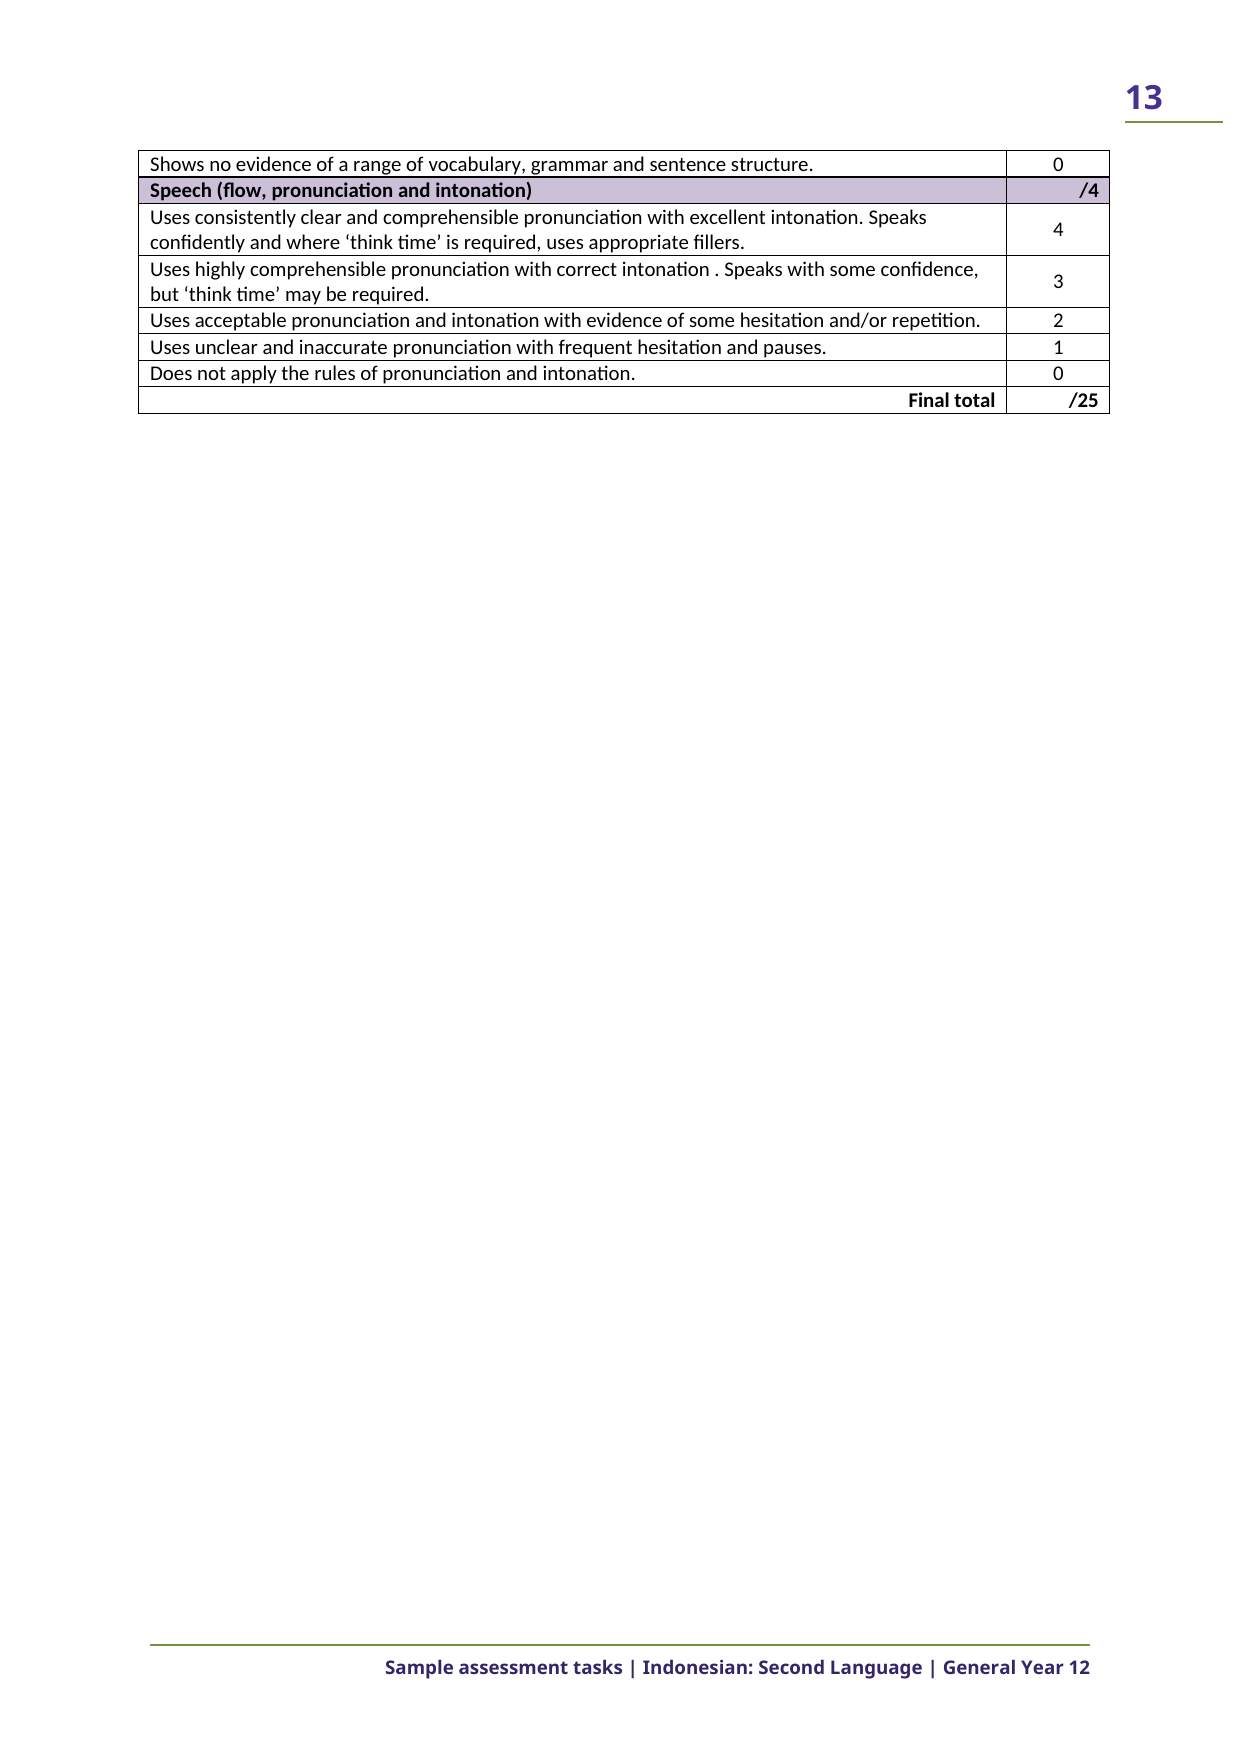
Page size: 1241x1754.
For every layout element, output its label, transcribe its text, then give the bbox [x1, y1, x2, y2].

table_cell 3 [1007, 256, 1109, 307]
table_cell 2 [1007, 308, 1109, 333]
table_cell Final total [139, 387, 1006, 412]
table_cell 0 [1007, 151, 1109, 176]
table_cell 1 [1007, 334, 1109, 359]
table_cell Shows no evidence of a range of vocabulary, grammar and sentence structure. [139, 151, 1006, 176]
table_cell Does not apply the rules of pronunciation and intonation. [139, 361, 1006, 386]
table_cell Uses unclear and inaccurate pronunciation with frequent hesitation and pauses. [139, 334, 1006, 359]
table_cell Speech (flow, pronunciation and intonation) [139, 178, 1006, 203]
table_cell 4 [1007, 204, 1109, 255]
table_cell Uses highly comprehensible pronunciation with correct intonation . Speaks with some confidence, but ‘think time’ may be required. [139, 256, 1006, 307]
table_cell /4 [1007, 178, 1109, 203]
table_cell /25 [1007, 387, 1109, 412]
table_cell 0 [1007, 361, 1109, 386]
table_cell Uses acceptable pronunciation and intonation with evidence of some hesitation and/or repetition. [139, 308, 1006, 333]
table_cell Uses consistently clear and comprehensible pronunciation with excellent intonation. Speaks confidently and where ‘think time’ is required, uses appropriate fillers. [139, 204, 1006, 255]
